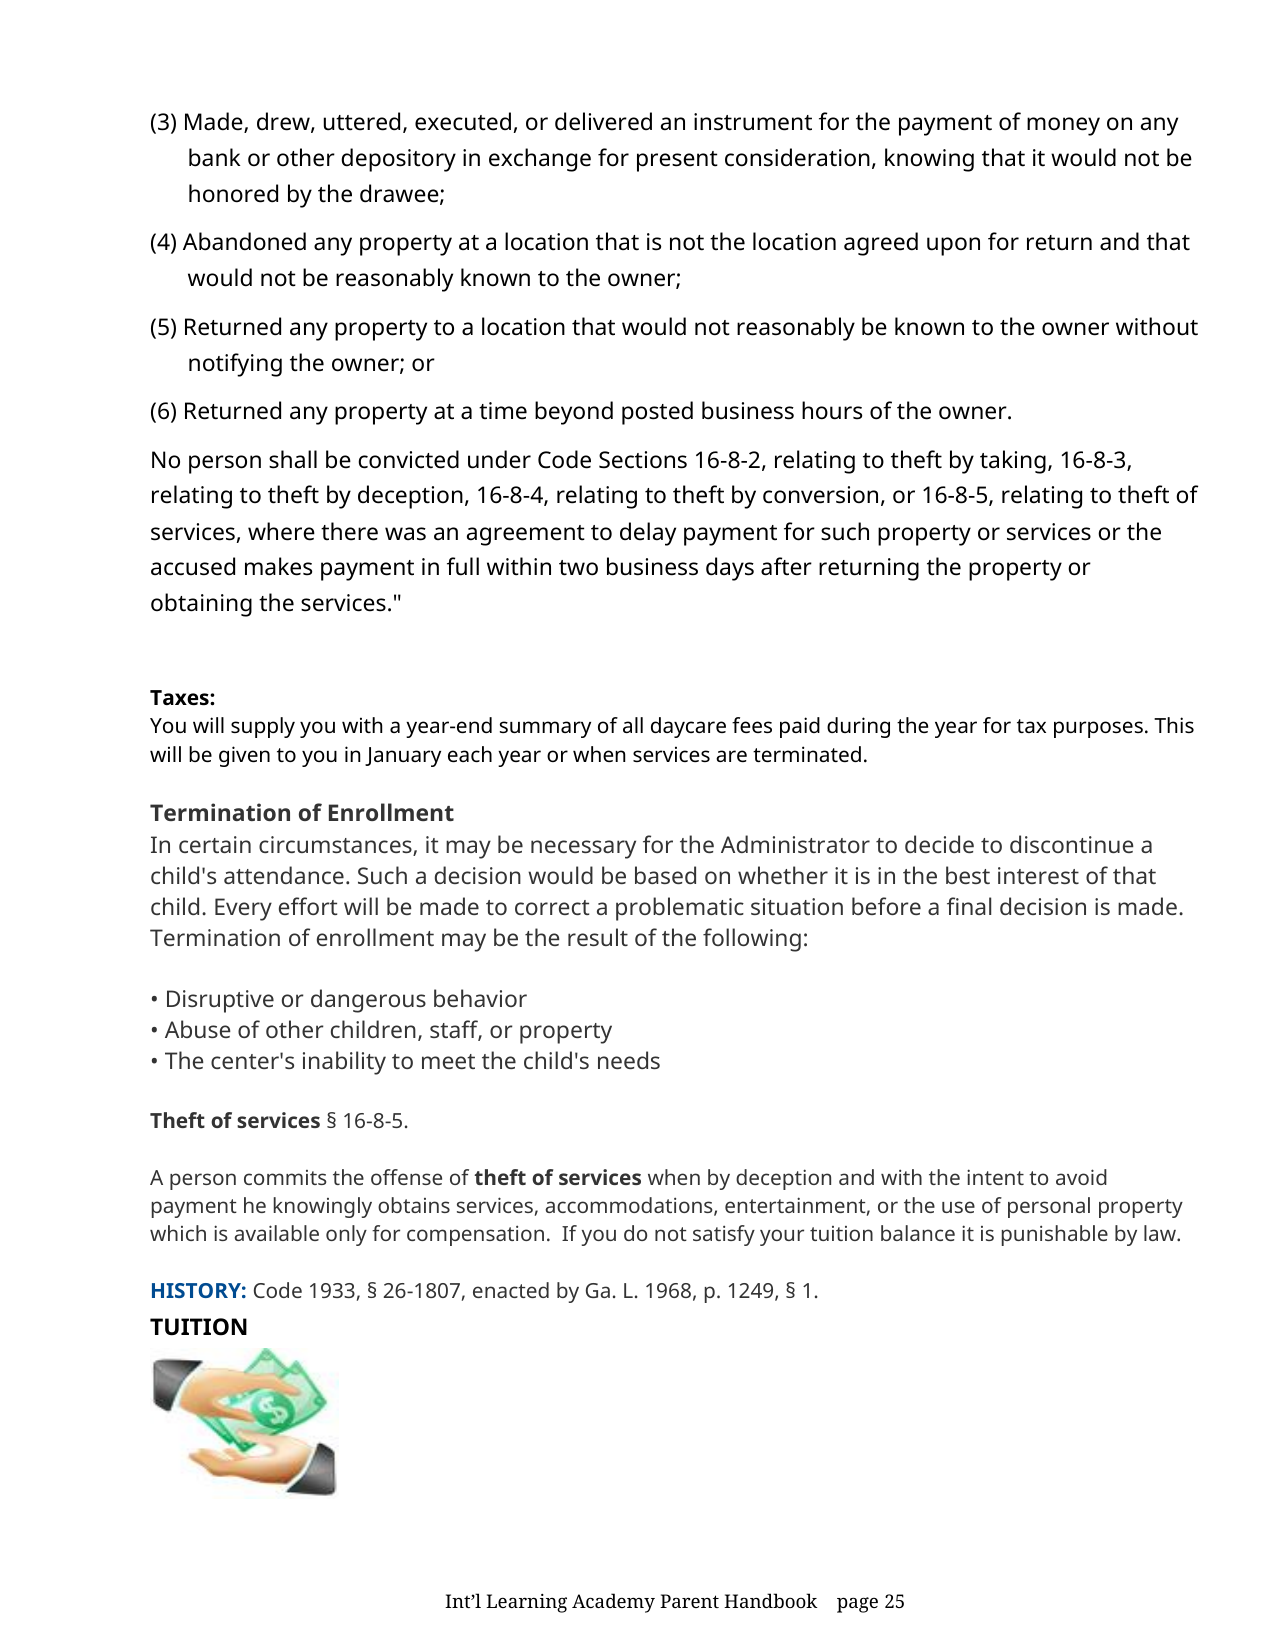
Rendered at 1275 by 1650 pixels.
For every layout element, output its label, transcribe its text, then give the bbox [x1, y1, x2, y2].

text (4) Abandoned any property at a location that is not the location agreed upon for return and that would not be reasonably known to the owner; [150, 226, 1200, 293]
text No person shall be convicted under Code Sections 16-8-2, relating to theft by taking, 16-8-3, relating to theft by deception, 16-8-4, relating to theft by conversion, or 16-8-5, relating to theft of services, where there was an agreement to delay payment for such property or services or the accused makes payment in full within two business days after returning the property or obtaining the services." [150, 443, 1200, 618]
text (3) Made, drew, uttered, executed, or delivered an instrument for the payment of money on any bank or other depository in exchange for present consideration, knowing that it would not be honored by the drawee; [150, 106, 1200, 209]
text You will supply you with a year-end summary of all daycare fees paid during the year for tax purposes. This will be given to you in January each year or when services are terminated. [150, 711, 1200, 768]
text Termination of Enrollment In certain circumstances, it may be necessary for the Administrator to decide to discontinue a child's attendance. Such a decision would be based on whether it is in the best interest of that child. Every effort will be made to correct a problematic situation before a final decision is made. Termination of enrollment may be the result of the following: [150, 797, 1200, 954]
text Theft of services § 16-8-5. A person commits the offense of theft of services when by deception and with the intent to avoid payment he knowingly obtains services, accommodations, entertainment, or the use of personal property which is available only for compensation. If you do not satisfy your tuition balance it is punishable by law. [150, 1106, 1200, 1248]
text HISTORY: Code 1933, § 26-1807, enacted by Ga. L. 1968, p. 1249, § 1. [150, 1276, 1200, 1305]
picture [150, 1348, 339, 1499]
text Taxes: [150, 683, 1200, 711]
text (6) Returned any property at a time beyond posted business hours of the owner. [150, 395, 1200, 426]
text • Disruptive or dangerous behavior • Abuse of other children, staff, or property • The center's inability to meet the child's needs Top of FormBottom of Form [150, 983, 1275, 1077]
text (5) Returned any property to a location that would not reasonably be known to the owner without notifying the owner; or [150, 311, 1200, 378]
text Tuition [150, 1311, 1275, 1342]
